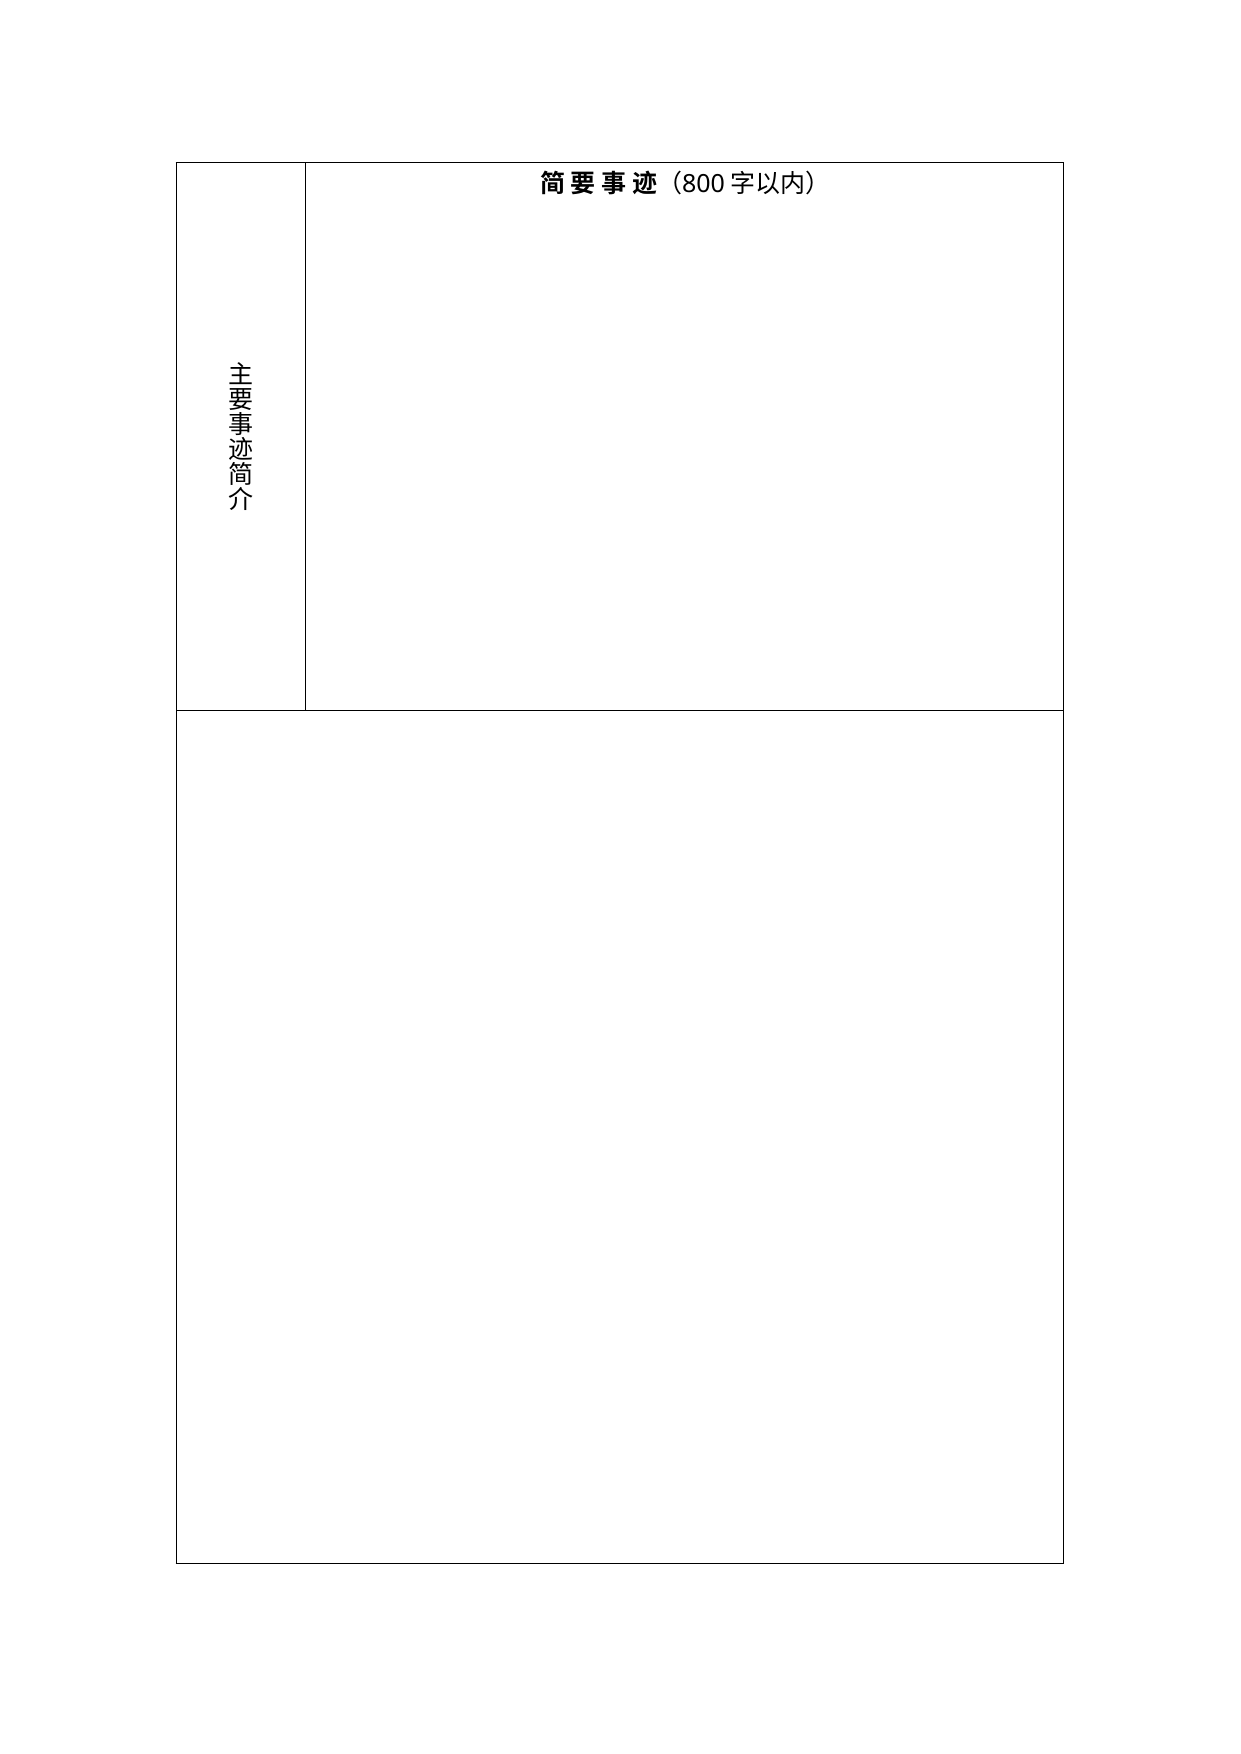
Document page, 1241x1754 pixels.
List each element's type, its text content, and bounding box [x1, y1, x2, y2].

table_cell 主要事迹简介 [177, 163, 305, 710]
table_cell [177, 711, 1063, 1563]
table_cell 简 要 事 迹（800字以内） [306, 163, 1063, 710]
